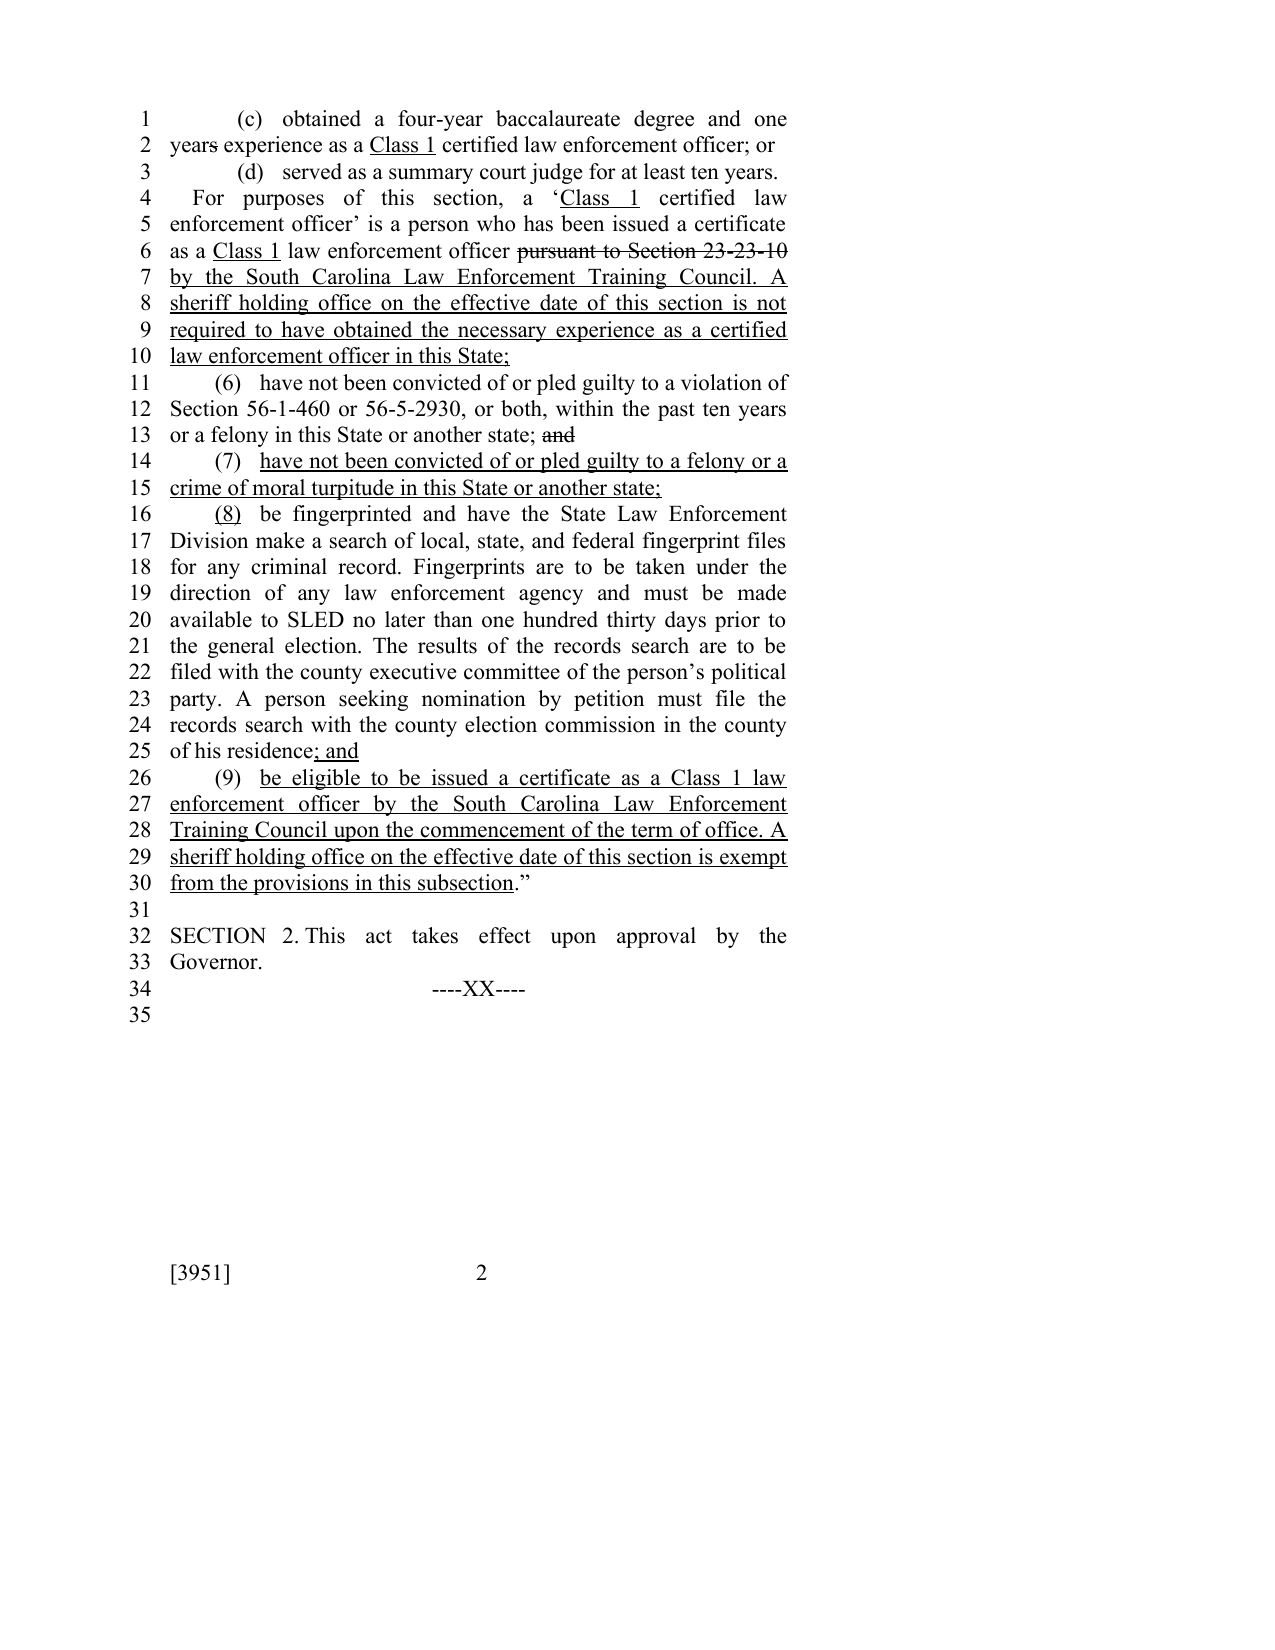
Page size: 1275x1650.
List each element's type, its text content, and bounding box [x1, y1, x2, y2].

text (9) be eligible to be issued a certificate as a Class 1 law enforcement officer by the South Carolina Law Enforcement Training Council upon the commencement of the term of office. A sheriff holding office on the effective date of this section is exempt from the provisions in this subsection.” [169, 764, 787, 813]
text SECTION 2. This act takes effect upon approval by the Governor. [169, 922, 787, 975]
text (8) be fingerprinted and have the State Law Enforcement Division make a search of local, state, and federal fingerprint files for any criminal record. Fingerprints are to be taken under the direction of any law enforcement agency and must be made available to SLED no later than one hundred thirty days prior to the general election. The results of the records search are to be filed with the county executive committee of the person’s political party. A person seeking nomination by petition must file the records search with the county election commission in the county of his residence; and [169, 500, 787, 764]
text (d) served as a summary court judge for at least ten years. [169, 158, 787, 184]
text (c) obtained a four-year baccalaureate degree and one years experience as a Class 1 certified law enforcement officer; or [169, 105, 787, 158]
text (7) have not been convicted of or pled guilty to a felony or a crime of moral turpitude in this State or another state; [169, 448, 787, 500]
text (9) be eligible to be issued a certificate as a Class 1 law enforcement officer by the South Carolina Law Enforcement Training Council upon the commencement of the term of office. A sheriff holding office on the effective date of this section is exempt from the provisions in this subsection.” [169, 867, 787, 896]
text For purposes of this section, a ‘Class 1 certified law enforcement officer’ is a person who has been issued a certificate as a Class 1 law enforcement officer pursuant to Section 23-23-10 by the South Carolina Law Enforcement Training Council. A sheriff holding office on the effective date of this section is not required to have obtained the necessary experience as a certified law enforcement officer in this State; [169, 184, 787, 286]
text ----XX---- [169, 975, 787, 1001]
text (6) have not been convicted of or pled guilty to a violation of Section 56-1-460 or 56-5-2930, or both, within the past ten years or a felony in this State or another state; and [169, 368, 787, 448]
